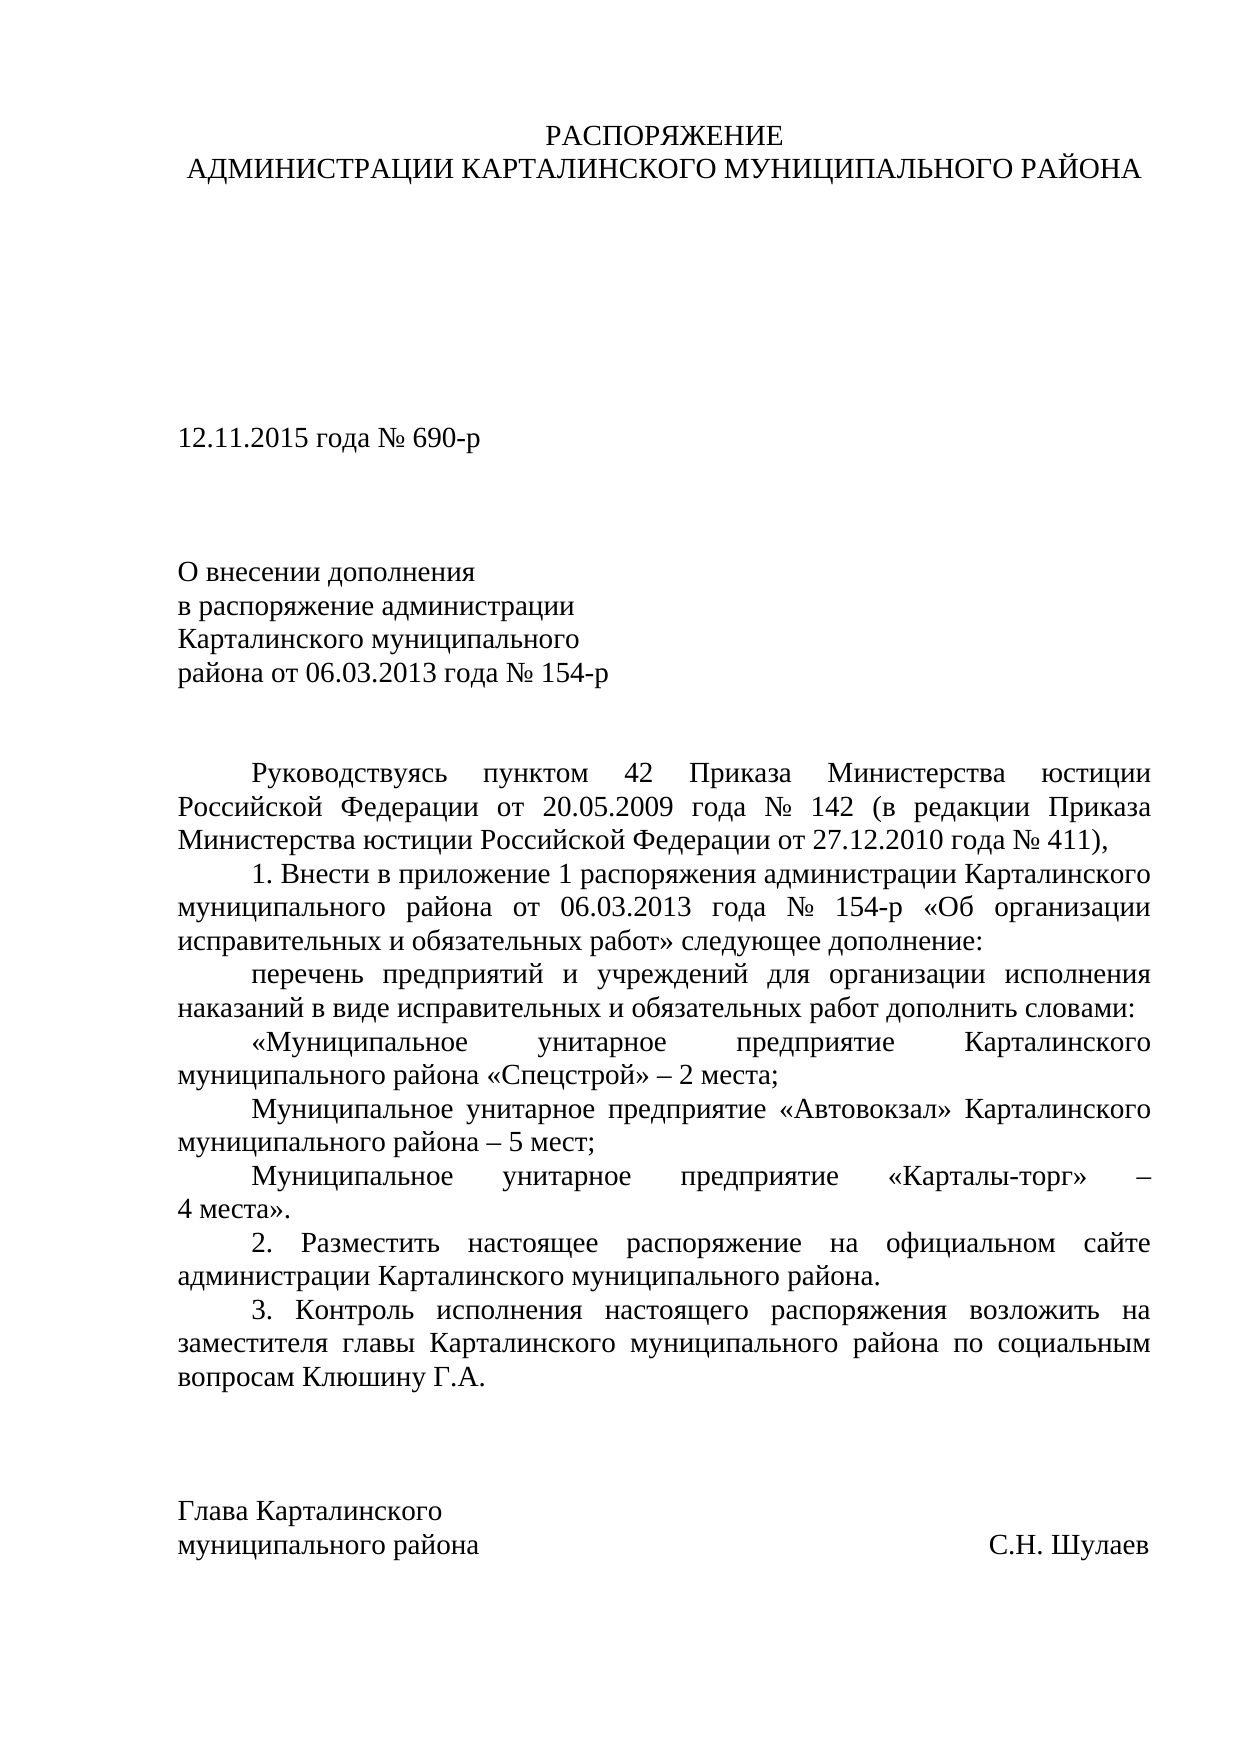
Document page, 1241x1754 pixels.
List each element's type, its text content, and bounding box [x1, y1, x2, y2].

text Руководствуясь пунктом 42 Приказа Министерства юстиции Российской Федерации от 20.05.2009 года № 142 (в редакции Приказа Министерства юстиции Российской Федерации от 27.12.2010 года № 411), [177, 755, 1152, 856]
text района от 06.03.2013 года № 154-р [177, 655, 1152, 688]
text 12.11.2015 года № 690-р [177, 420, 1152, 453]
text Глава Карталинского [177, 1493, 1152, 1527]
text муниципального района С.Н. Шулаев [177, 1527, 1152, 1560]
text «Муниципальное унитарное предприятие Карталинского муниципального района «Спецстрой» – 2 места; [177, 1024, 1152, 1091]
text О внесении дополнения [177, 554, 1152, 588]
text 1. Внести в приложение 1 распоряжения администрации Карталинского муниципального района от 06.03.2013 года № 154-р «Об организации исправительных и обязательных работ» следующее дополнение: [177, 856, 1152, 957]
text Муниципальное унитарное предприятие «Карталы-торг» – 4 места». [177, 1158, 1152, 1225]
text в распоряжение администрации [177, 588, 1152, 621]
text РАСПОРЯЖЕНИЕ [177, 118, 1152, 152]
text АДМИНИСТРАЦИИ КАРТАЛИНСКОГО МУНИЦИПАЛЬНОГО РАЙОНА [177, 152, 1152, 185]
text Карталинского муниципального [177, 621, 1152, 655]
text 3. Контроль исполнения настоящего распоряжения возложить на заместителя главы Карталинского муниципального района по социальным вопросам Клюшину Г.А. [177, 1292, 1152, 1393]
text перечень предприятий и учреждений для организации исполнения наказаний в виде исправительных и обязательных работ дополнить словами: [177, 957, 1152, 1024]
text 2. Разместить настоящее распоряжение на официальном сайте администрации Карталинского муниципального района. [177, 1225, 1152, 1292]
text Муниципальное унитарное предприятие «Автовокзал» Карталинского муниципального района – 5 мест; [177, 1091, 1152, 1158]
